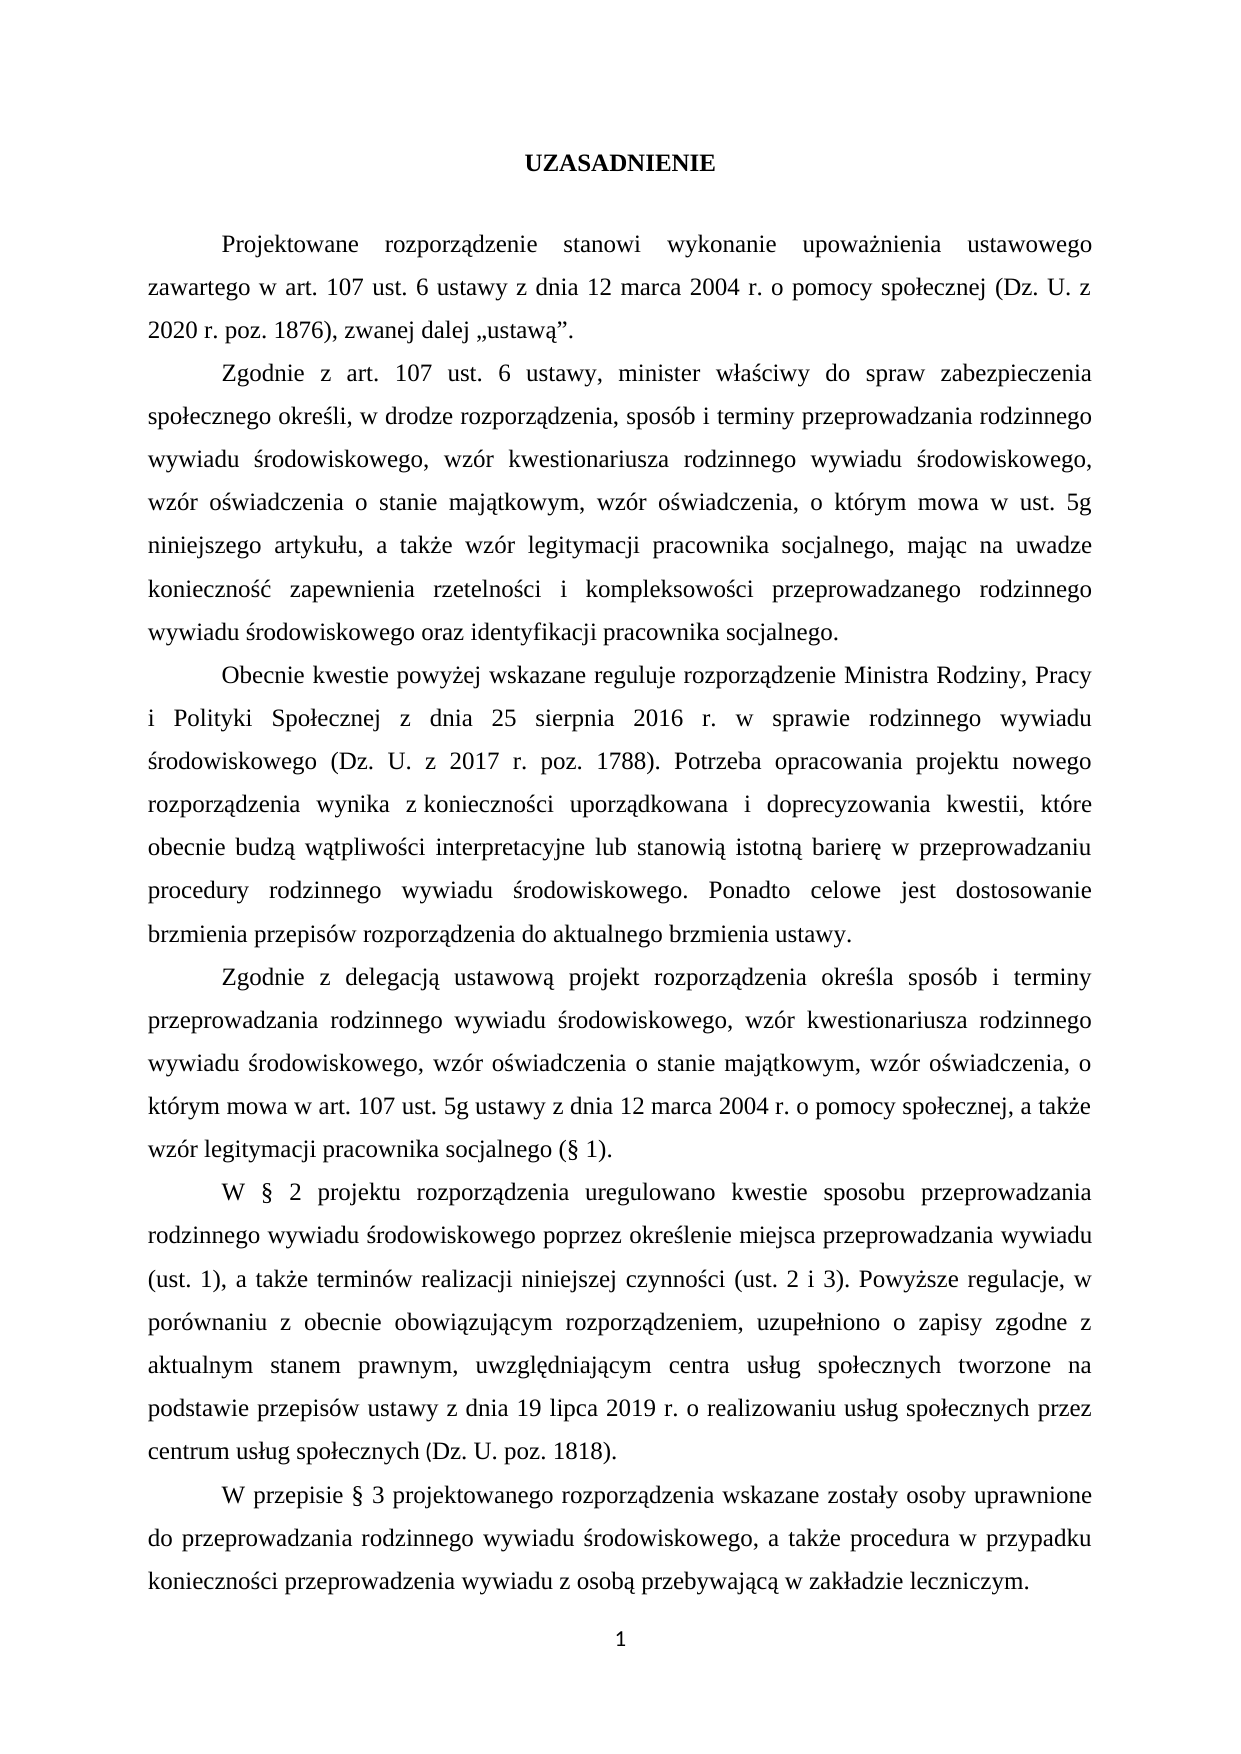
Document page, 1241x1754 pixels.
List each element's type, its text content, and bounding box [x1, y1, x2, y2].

text Zgodnie z art. 107 ust. 6 ustawy, minister właściwy do spraw zabezpieczenia społecznego określi, w drodze rozporządzenia, sposób i terminy przeprowadzania rodzinnego wywiadu środowiskowego, wzór kwestionariusza rodzinnego wywiadu środowiskowego, wzór oświadczenia o stanie majątkowym, wzór oświadczenia, o którym mowa w ust. 5g niniejszego artykułu, a także wzór legitymacji pracownika socjalnego, mając na uwadze konieczność zapewnienia rzetelności i kompleksowości przeprowadzanego rodzinnego wywiadu środowiskowego oraz identyfikacji pracownika socjalnego. [148, 358, 1093, 646]
text Obecnie kwestie powyżej wskazane reguluje rozporządzenie Ministra Rodziny, Pracy i Polityki Społecznej z dnia 25 sierpnia 2016 r. w sprawie rodzinnego wywiadu środowiskowego (Dz. U. z 2017 r. poz. 1788). Potrzeba opracowania projektu nowego rozporządzenia wynika z konieczności uporządkowana i doprecyzowania kwestii, które obecnie budzą wątpliwości interpretacyjne lub stanowią istotną barierę w przeprowadzaniu procedury rodzinnego wywiadu środowiskowego. Ponadto celowe jest dostosowanie brzmienia przepisów rozporządzenia do aktualnego brzmienia ustawy. [148, 660, 1093, 947]
text W przepisie § 3 projektowanego rozporządzenia wskazane zostały osoby uprawnione do przeprowadzania rodzinnego wywiadu środowiskowego, a także procedura w przypadku konieczności przeprowadzenia wywiadu z osobą przebywającą w zakładzie leczniczym. [148, 1480, 1093, 1595]
text UZASADNIENIE [148, 148, 1093, 176]
text Projektowane rozporządzenie stanowi wykonanie upoważnienia ustawowego zawartego w art. 107 ust. 6 ustawy z dnia 12 marca 2004 r. o pomocy społecznej (Dz. U. z 2020 r. poz. 1876), zwanej dalej „ustawą”. [148, 229, 1093, 344]
text W § 2 projektu rozporządzenia uregulowano kwestie sposobu przeprowadzania rodzinnego wywiadu środowiskowego poprzez określenie miejsca przeprowadzania wywiadu (ust. 1), a także terminów realizacji niniejszej czynności (ust. 2 i 3). Powyższe regulacje, w porównaniu z obecnie obowiązującym rozporządzeniem, uzupełniono o zapisy zgodne z aktualnym stanem prawnym, uwzględniającym centra usług społecznych tworzone na podstawie przepisów ustawy z dnia 19 lipca 2019 r. o realizowaniu usług społecznych przez centrum usług społecznych (Dz. U. poz. 1818). [148, 1177, 1093, 1465]
text Zgodnie z delegacją ustawową projekt rozporządzenia określa sposób i terminy przeprowadzania rodzinnego wywiadu środowiskowego, wzór kwestionariusza rodzinnego wywiadu środowiskowego, wzór oświadczenia o stanie majątkowym, wzór oświadczenia, o którym mowa w art. 107 ust. 5g ustawy z dnia 12 marca 2004 r. o pomocy społecznej, a także wzór legitymacji pracownika socjalnego (§ 1). [148, 962, 1093, 1163]
